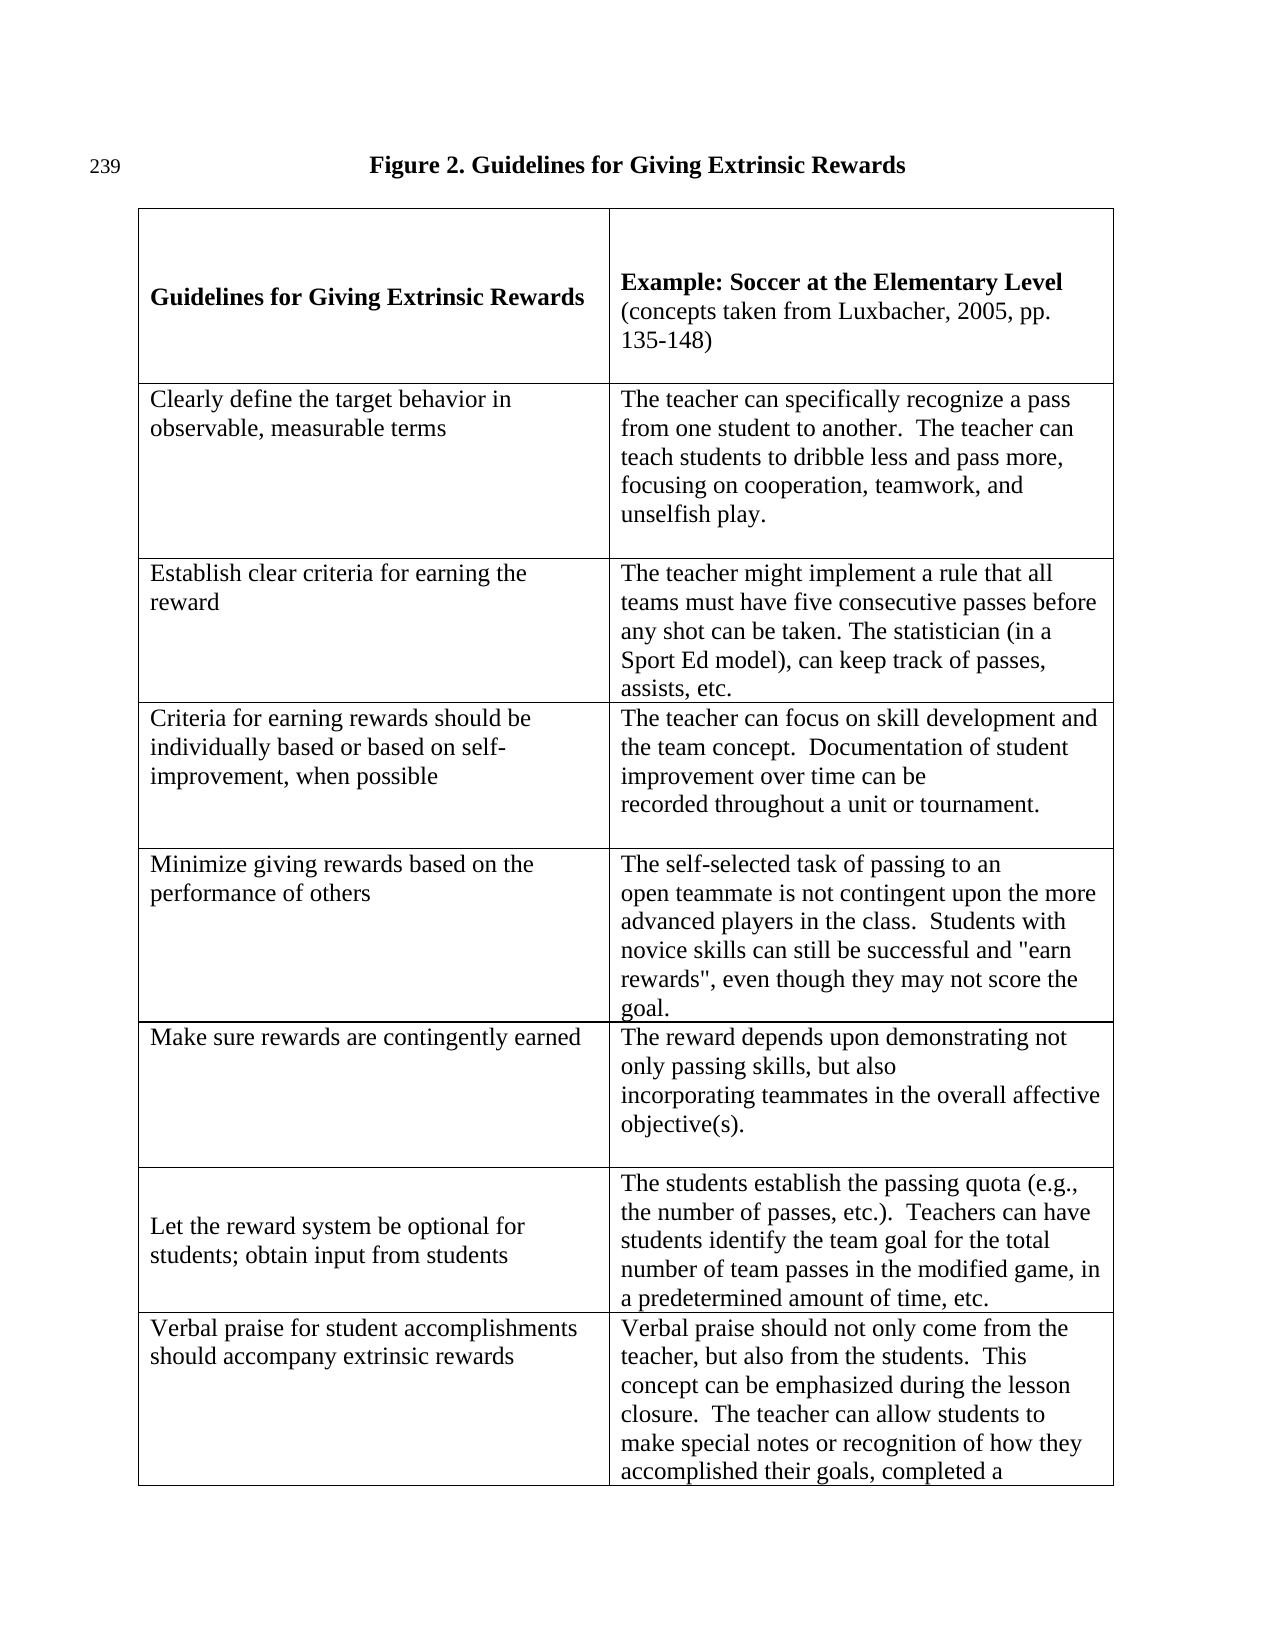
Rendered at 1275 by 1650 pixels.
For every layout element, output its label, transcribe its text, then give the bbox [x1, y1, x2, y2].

table_header Guidelines for Giving Extrinsic Rewards [139, 209, 609, 383]
table_cell The teacher might implement a rule that all teams must have five consecutive passes before any shot can be taken. The statistician (in a Sport Ed model), can keep track of passes, assists, etc. [610, 559, 1113, 702]
table_cell Minimize giving rewards based on the performance of others [139, 849, 609, 1021]
table_cell Criteria for earning rewards should be individually based or based on self-improvement, when possible [139, 703, 609, 848]
table_cell The self-selected task of passing to an open teammate is not contingent upon the more advanced players in the class. Students with novice skills can still be successful and "earn rewards", even though they may not score the goal. [610, 849, 1113, 1021]
text Figure 2. Guidelines for Giving Extrinsic Rewards [150, 150, 1125, 179]
table_cell Clearly define the target behavior in observable, measurable terms [139, 384, 609, 557]
table_cell The teacher can specifically recognize a pass from one student to another. The teacher can teach students to dribble less and pass more, focusing on cooperation, teamwork, and unselfish play. [610, 384, 1113, 557]
table_cell Let the reward system be optional for students; obtain input from students [139, 1168, 609, 1312]
table_cell The teacher can focus on skill development and the team concept. Documentation of student improvement over time can be recorded throughout a unit or tournament. [610, 703, 1113, 848]
table_cell Establish clear criteria for earning the reward [139, 559, 609, 702]
table_cell The reward depends upon demonstrating not only passing skills, but also incorporating teammates in the overall affective objective(s). [610, 1023, 1113, 1167]
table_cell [610, 1313, 1113, 1485]
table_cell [139, 1313, 609, 1485]
table_cell The students establish the passing quota (e.g., the number of passes, etc.). Teachers can have students identify the team goal for the total number of team passes in the modified game, in a predetermined amount of time, etc. [610, 1168, 1113, 1312]
table_header Example: Soccer at the Elementary Level (concepts taken from Luxbacher, 2005, pp. 135-148) [610, 209, 1113, 383]
table_cell Make sure rewards are contingently earned [139, 1023, 609, 1167]
